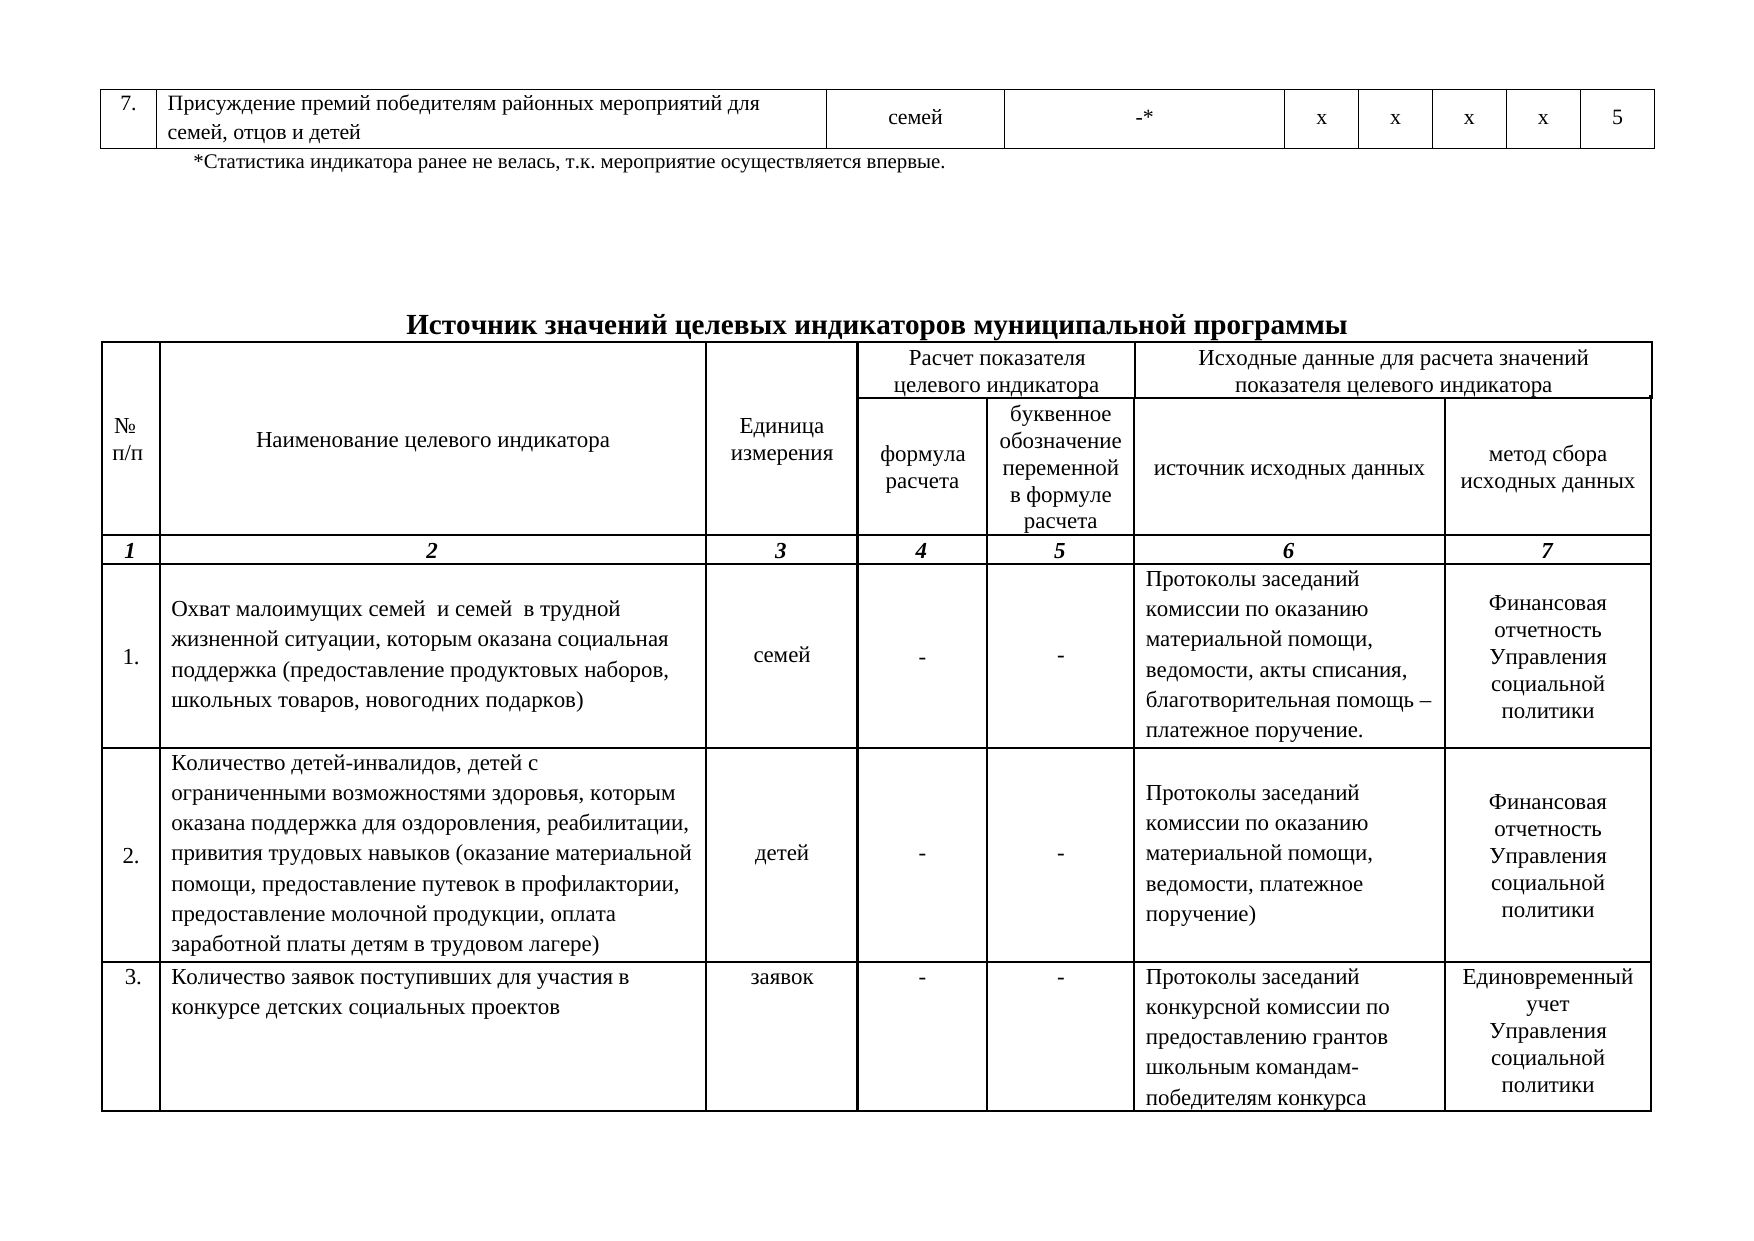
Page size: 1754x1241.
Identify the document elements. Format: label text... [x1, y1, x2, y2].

table_cell - [988, 963, 1133, 1110]
table_cell Финансовая отчетность Управления социальной политики [1446, 565, 1650, 747]
table_header № п/п [103, 343, 159, 534]
table_cell семей [707, 565, 856, 747]
text Источник значений целевых индикаторов муниципальной программы [118, 307, 1636, 341]
table_cell х [1285, 90, 1358, 148]
table_cell формула расчета [859, 399, 986, 534]
table_cell Протоколы заседаний комиссии по оказанию материальной помощи, ведомости, платежное поручение) [1135, 749, 1444, 961]
table_cell - [859, 749, 986, 961]
table_cell 3 [707, 536, 856, 563]
table_header Единица измерения [707, 343, 856, 534]
table_cell х [1359, 90, 1432, 148]
table_cell - [988, 749, 1133, 961]
table_cell х [1433, 90, 1506, 148]
table_cell Протоколы заседаний комиссии по оказанию материальной помощи, ведомости, акты списания, благотворительная помощь – платежное поручение. [1135, 565, 1444, 747]
table_cell Финансовая отчетность Управления социальной политики [1446, 749, 1650, 961]
table_cell буквенное обозначение переменной в формуле расчета [988, 399, 1133, 534]
table_header Расчет показателя целевого индикатора [859, 343, 1134, 397]
table_cell метод сбора исходных данных [1446, 399, 1650, 534]
table_cell 3. [103, 963, 159, 1110]
table_cell семей [827, 90, 1004, 148]
table_cell 5 [988, 536, 1133, 563]
table_cell Количество заявок поступивших для участия в конкурсе детских социальных проектов [161, 963, 705, 1110]
table_cell Присуждение премий победителям районных мероприятий для семей, отцов и детей [157, 90, 826, 148]
table_cell 2 [161, 536, 705, 563]
table_cell Протоколы заседаний конкурсной комиссии по предоставлению грантов школьным командам-победителям конкурса социальных проектов [1135, 963, 1444, 1110]
table_cell 4 [859, 536, 986, 563]
table_cell Охват малоимущих семей и семей в трудной жизненной ситуации, которым оказана социальная поддержка (предоставление продуктовых наборов, школьных товаров, новогодних подарков) [161, 565, 705, 747]
table_cell детей [707, 749, 856, 961]
table_cell 2. [103, 749, 159, 961]
list *Статистика индикатора ранее не велась, т.к. мероприятие осуществляется впервые. [193, 149, 1636, 173]
table_cell 1 [103, 536, 159, 563]
table_cell заявок [707, 963, 856, 1110]
table_cell источник исходных данных [1135, 399, 1444, 534]
table_header Исходные данные для расчета значений показателя целевого индикатора [1136, 343, 1651, 397]
table_cell Количество детей-инвалидов, детей с ограниченными возможностями здоровья, которым оказана поддержка для оздоровления, реабилитации, привития трудовых навыков (оказание материальной помощи, предоставление путевок в профилактории, предоставление молочной продукции, оплата заработной платы детям в трудовом лагере) [161, 749, 705, 961]
table_header Наименование целевого индикатора [161, 343, 705, 534]
table_cell 7. [101, 90, 156, 148]
table_cell -* [1005, 90, 1284, 148]
table_cell 7 [1446, 536, 1650, 563]
table_cell - [859, 963, 986, 1110]
table_cell x [1507, 90, 1580, 148]
table_cell Единовременный учет Управления социальной политики [1446, 963, 1650, 1110]
table_cell 5 [1581, 90, 1654, 148]
table_cell - [859, 565, 986, 747]
table_cell 1. [103, 565, 159, 747]
table_cell - [988, 565, 1133, 747]
table_cell 6 [1135, 536, 1444, 563]
